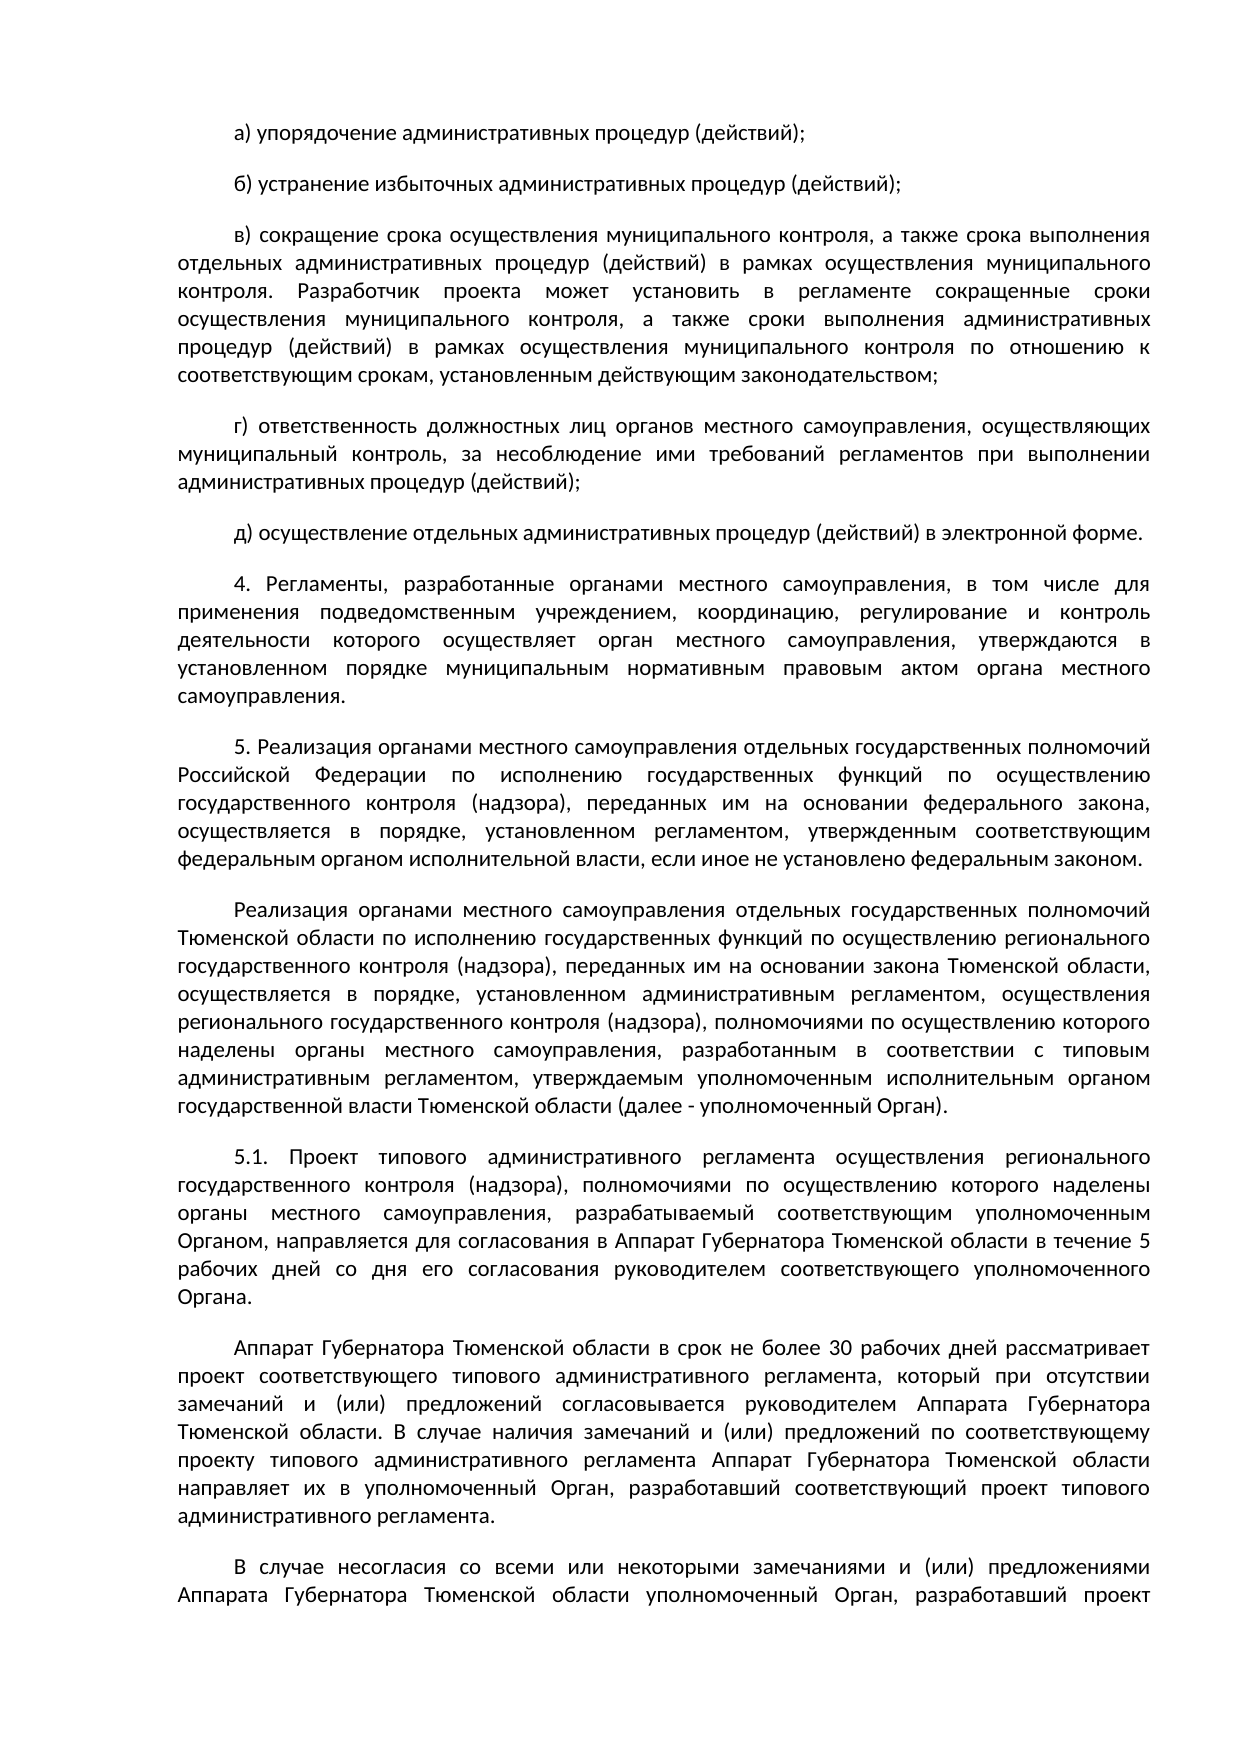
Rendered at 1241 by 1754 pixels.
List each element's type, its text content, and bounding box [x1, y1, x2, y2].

text а) упорядочение административных процедур (действий); [177, 118, 1152, 146]
text б) устранение избыточных административных процедур (действий); [177, 169, 1152, 197]
text 5.1. Проект типового административного регламента осуществления регионального государственного контроля (надзора), полномочиями по осуществлению которого наделены органы местного самоуправления, разрабатываемый соответствующим уполномоченным Органом, направляется для согласования в Аппарат Губернатора Тюменской области в течение 5 рабочих дней со дня его согласования руководителем соответствующего уполномоченного Органа. [177, 1142, 1152, 1310]
text 4. Регламенты, разработанные органами местного самоуправления, в том числе для применения подведомственным учреждением, координацию, регулирование и контроль деятельности которого осуществляет орган местного самоуправления, утверждаются в установленном порядке муниципальным нормативным правовым актом органа местного самоуправления. [177, 569, 1152, 709]
text Реализация органами местного самоуправления отдельных государственных полномочий Тюменской области по исполнению государственных функций по осуществлению регионального государственного контроля (надзора), переданных им на основании закона Тюменской области, осуществляется в порядке, установленном административным регламентом, осуществления регионального государственного контроля (надзора), полномочиями по осуществлению которого наделены органы местного самоуправления, разработанным в соответствии с типовым административным регламентом, утверждаемым уполномоченным исполнительным органом государственной власти Тюменской области (далее - уполномоченный Орган). [177, 895, 1152, 1119]
text Аппарат Губернатора Тюменской области в срок не более 30 рабочих дней рассматривает проект соответствующего типового административного регламента, который при отсутствии замечаний и (или) предложений согласовывается руководителем Аппарата Губернатора Тюменской области. В случае наличия замечаний и (или) предложений по соответствующему проекту типового административного регламента Аппарат Губернатора Тюменской области направляет их в уполномоченный Орган, разработавший соответствующий проект типового административного регламента. [177, 1333, 1152, 1529]
text г) ответственность должностных лиц органов местного самоуправления, осуществляющих муниципальный контроль, за несоблюдение ими требований регламентов при выполнении административных процедур (действий); [177, 411, 1152, 495]
text 5. Реализация органами местного самоуправления отдельных государственных полномочий Российской Федерации по исполнению государственных функций по осуществлению государственного контроля (надзора), переданных им на основании федерального закона, осуществляется в порядке, установленном регламентом, утвержденным соответствующим федеральным органом исполнительной власти, если иное не установлено федеральным законом. [177, 732, 1152, 872]
text в) сокращение срока осуществления муниципального контроля, а также срока выполнения отдельных административных процедур (действий) в рамках осуществления муниципального контроля. Разработчик проекта может установить в регламенте сокращенные сроки осуществления муниципального контроля, а также сроки выполнения административных процедур (действий) в рамках осуществления муниципального контроля по отношению к соответствующим срокам, установленным действующим законодательством; [177, 220, 1152, 388]
text д) осуществление отдельных административных процедур (действий) в электронной форме. [177, 518, 1152, 546]
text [177, 1552, 1152, 1608]
